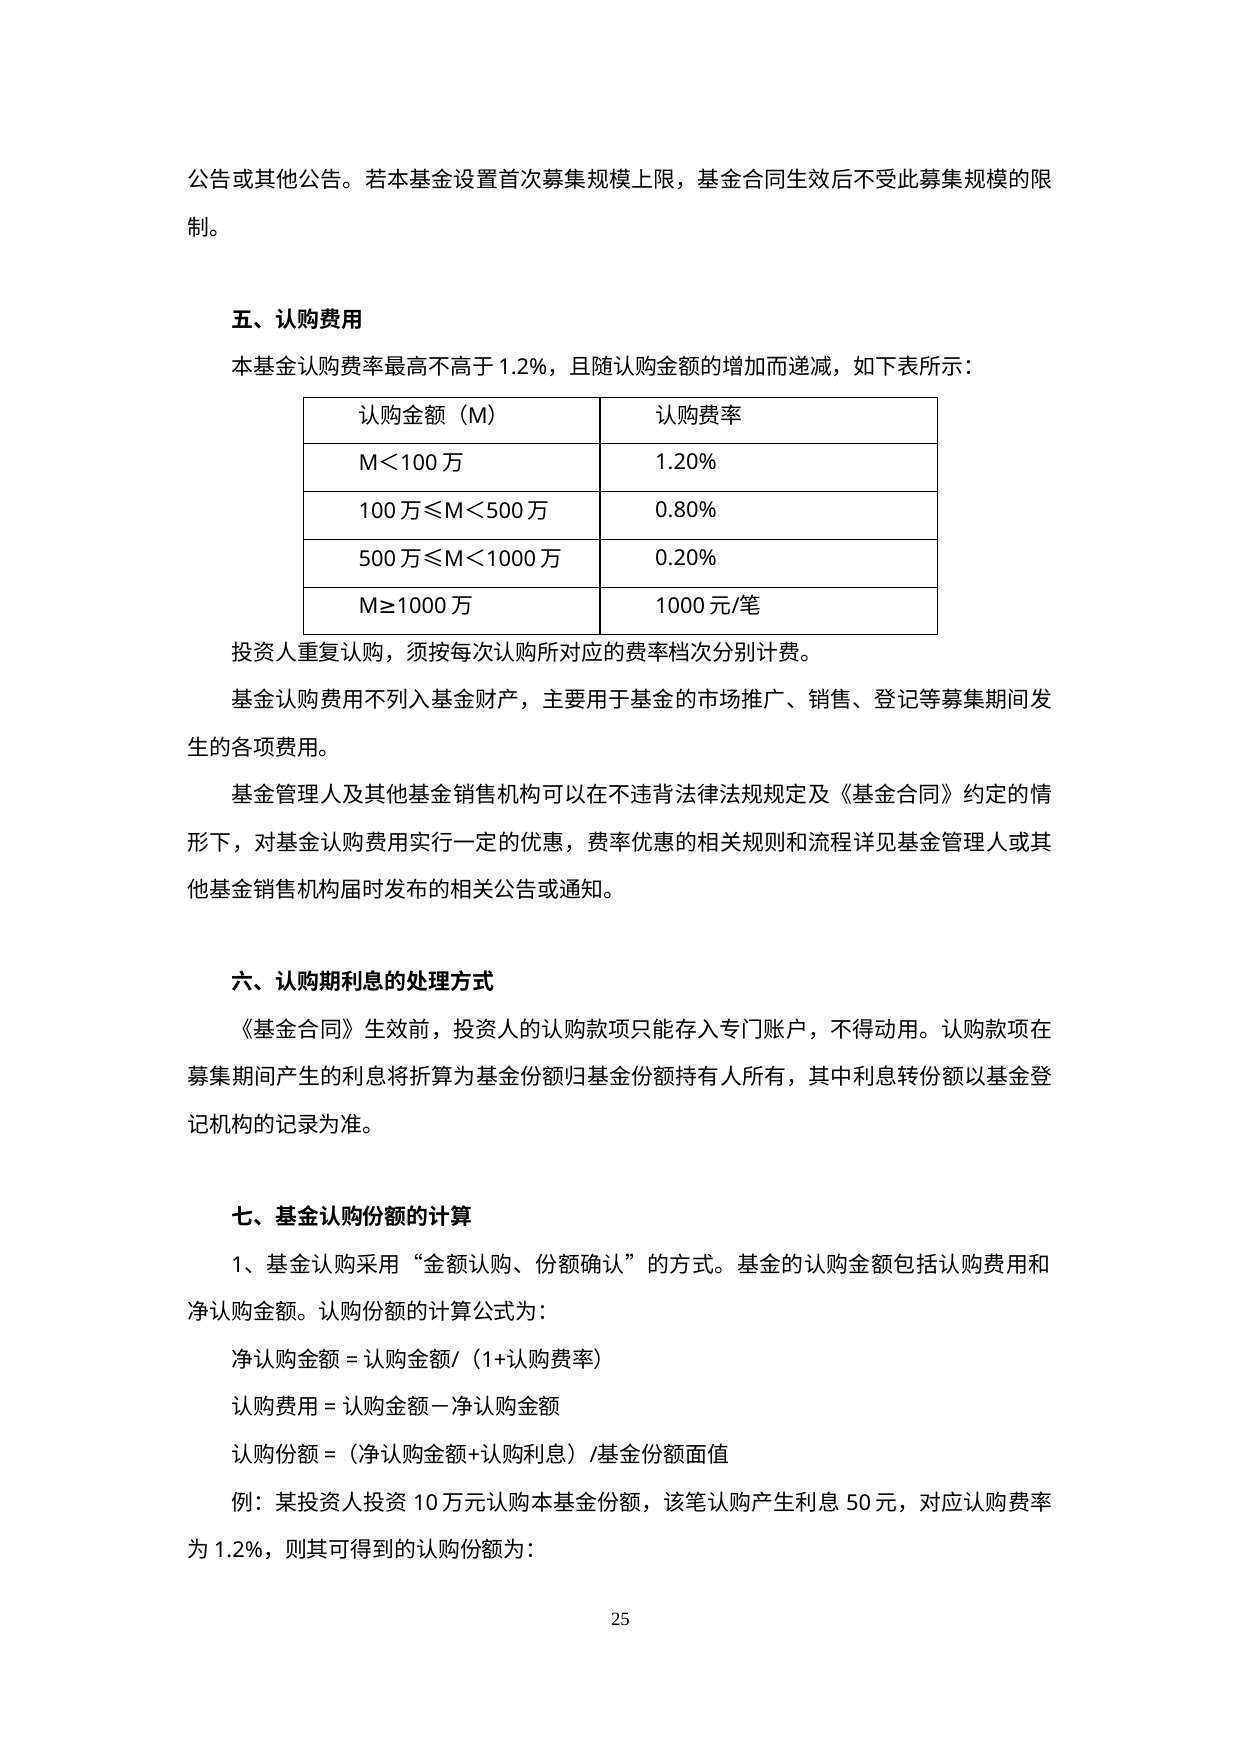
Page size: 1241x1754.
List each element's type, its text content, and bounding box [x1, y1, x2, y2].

table_cell 100万≤M＜500万 [304, 492, 599, 539]
table_header 认购费率 [601, 398, 937, 443]
table_cell M≥1000万 [304, 588, 599, 634]
table_header 认购金额（M） [304, 398, 599, 443]
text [187, 162, 1053, 241]
text 认购费用 = 认购金额－净认购金额 [187, 1389, 1053, 1421]
text 七、基金认购份额的计算 [187, 1199, 1053, 1231]
table_cell 500万≤M＜1000万 [304, 540, 599, 587]
text 五、认购费用 [187, 302, 1053, 333]
table_cell 1.20% [601, 444, 937, 491]
text 净认购金额 = 认购金额/（1+认购费率） [187, 1342, 1053, 1373]
text 《基金合同》生效前，投资人的认购款项只能存入专门账户，不得动用。认购款项在募集期间产生的利息将折算为基金份额归基金份额持有人所有，其中利息转份额以基金登记机构的记录为准。 [187, 1012, 1053, 1138]
text 基金管理人及其他基金销售机构可以在不违背法律法规规定及《基金合同》约定的情形下，对基金认购费用实行一定的优惠，费率优惠的相关规则和流程详见基金管理人或其他基金销售机构届时发布的相关公告或通知。 [187, 777, 1053, 904]
text 1、基金认购采用“金额认购、份额确认”的方式。基金的认购金额包括认购费用和净认购金额。认购份额的计算公式为： [187, 1247, 1053, 1326]
table_cell 1000元/笔 [601, 588, 937, 634]
table_cell 0.80% [601, 492, 937, 539]
text 认购份额 =（净认购金额+认购利息）/基金份额面值 [187, 1437, 1053, 1469]
text 基金认购费用不列入基金财产，主要用于基金的市场推广、销售、登记等募集期间发生的各项费用。 [187, 682, 1053, 761]
text 本基金认购费率最高不高于1.2%，且随认购金额的增加而递减，如下表所示： [187, 349, 1053, 381]
table_cell M＜100万 [304, 444, 599, 491]
text 投资人重复认购，须按每次认购所对应的费率档次分别计费。 [187, 635, 1053, 666]
text 例：某投资人投资10万元认购本基金份额，该笔认购产生利息50元，对应认购费率为1.2%，则其可得到的认购份额为： [187, 1484, 1053, 1564]
table_cell 0.20% [601, 540, 937, 587]
text 六、认购期利息的处理方式 [187, 964, 1053, 996]
